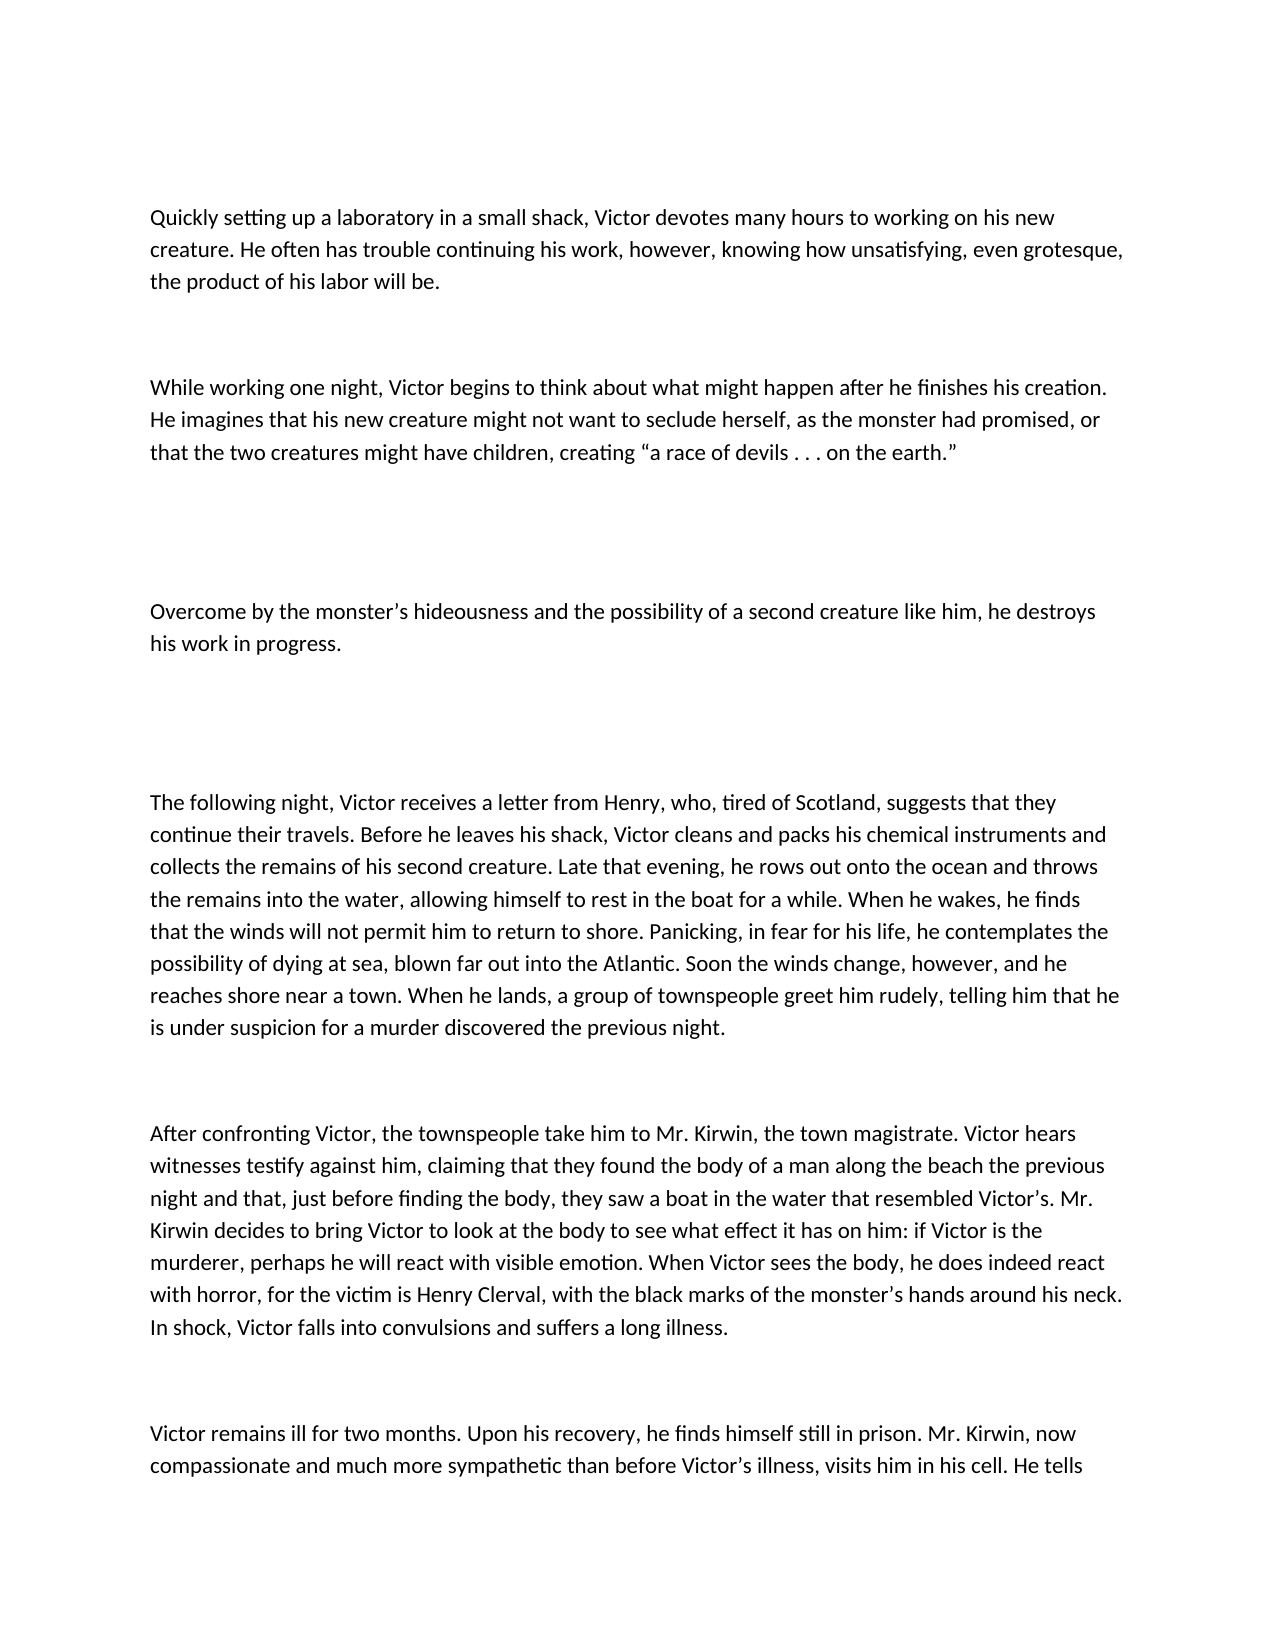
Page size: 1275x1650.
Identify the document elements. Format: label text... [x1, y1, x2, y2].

text After confronting Victor, the townspeople take him to Mr. Kirwin, the town magistrate. Victor hears witnesses testify against him, claiming that they found the body of a man along the beach the previous night and that, just before finding the body, they saw a boat in the water that resembled Victor’s. Mr. Kirwin decides to bring Victor to look at the body to see what effect it has on him: if Victor is the murderer, perhaps he will react with visible emotion. When Victor sees the body, he does indeed react with horror, for the victim is Henry Clerval, with the black marks of the monster’s hands around his neck. In shock, Victor falls into convulsions and suffers a long illness. [150, 1119, 1125, 1341]
text Quickly setting up a laboratory in a small shack, Victor devotes many hours to working on his new creature. He often has trouble continuing his work, however, knowing how unsatisfying, even grotesque, the product of his labor will be. [150, 203, 1125, 295]
text Overcome by the monster’s hideousness and the possibility of a second creature like him, he destroys his work in progress. [150, 597, 1125, 657]
text The following night, Victor receives a letter from Henry, who, tired of Scotland, suggests that they continue their travels. Before he leaves his shack, Victor cleans and packs his chemical instruments and collects the remains of his second creature. Late that evening, he rows out onto the ocean and throws the remains into the water, allowing himself to rest in the boat for a while. When he wakes, he finds that the winds will not permit him to return to shore. Panicking, in fear for his life, he contemplates the possibility of dying at sea, blown far out into the Atlantic. Soon the winds change, however, and he reaches shore near a town. When he lands, a group of townspeople greet him rudely, telling him that he is under suspicion for a murder discovered the previous night. [150, 788, 1125, 1041]
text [150, 1419, 1125, 1479]
text While working one night, Victor begins to think about what might happen after he finishes his creation. He imagines that his new creature might not want to seclude herself, as the monster had promised, or that the two creatures might have children, creating “a race of devils . . . on the earth.” [150, 373, 1125, 466]
